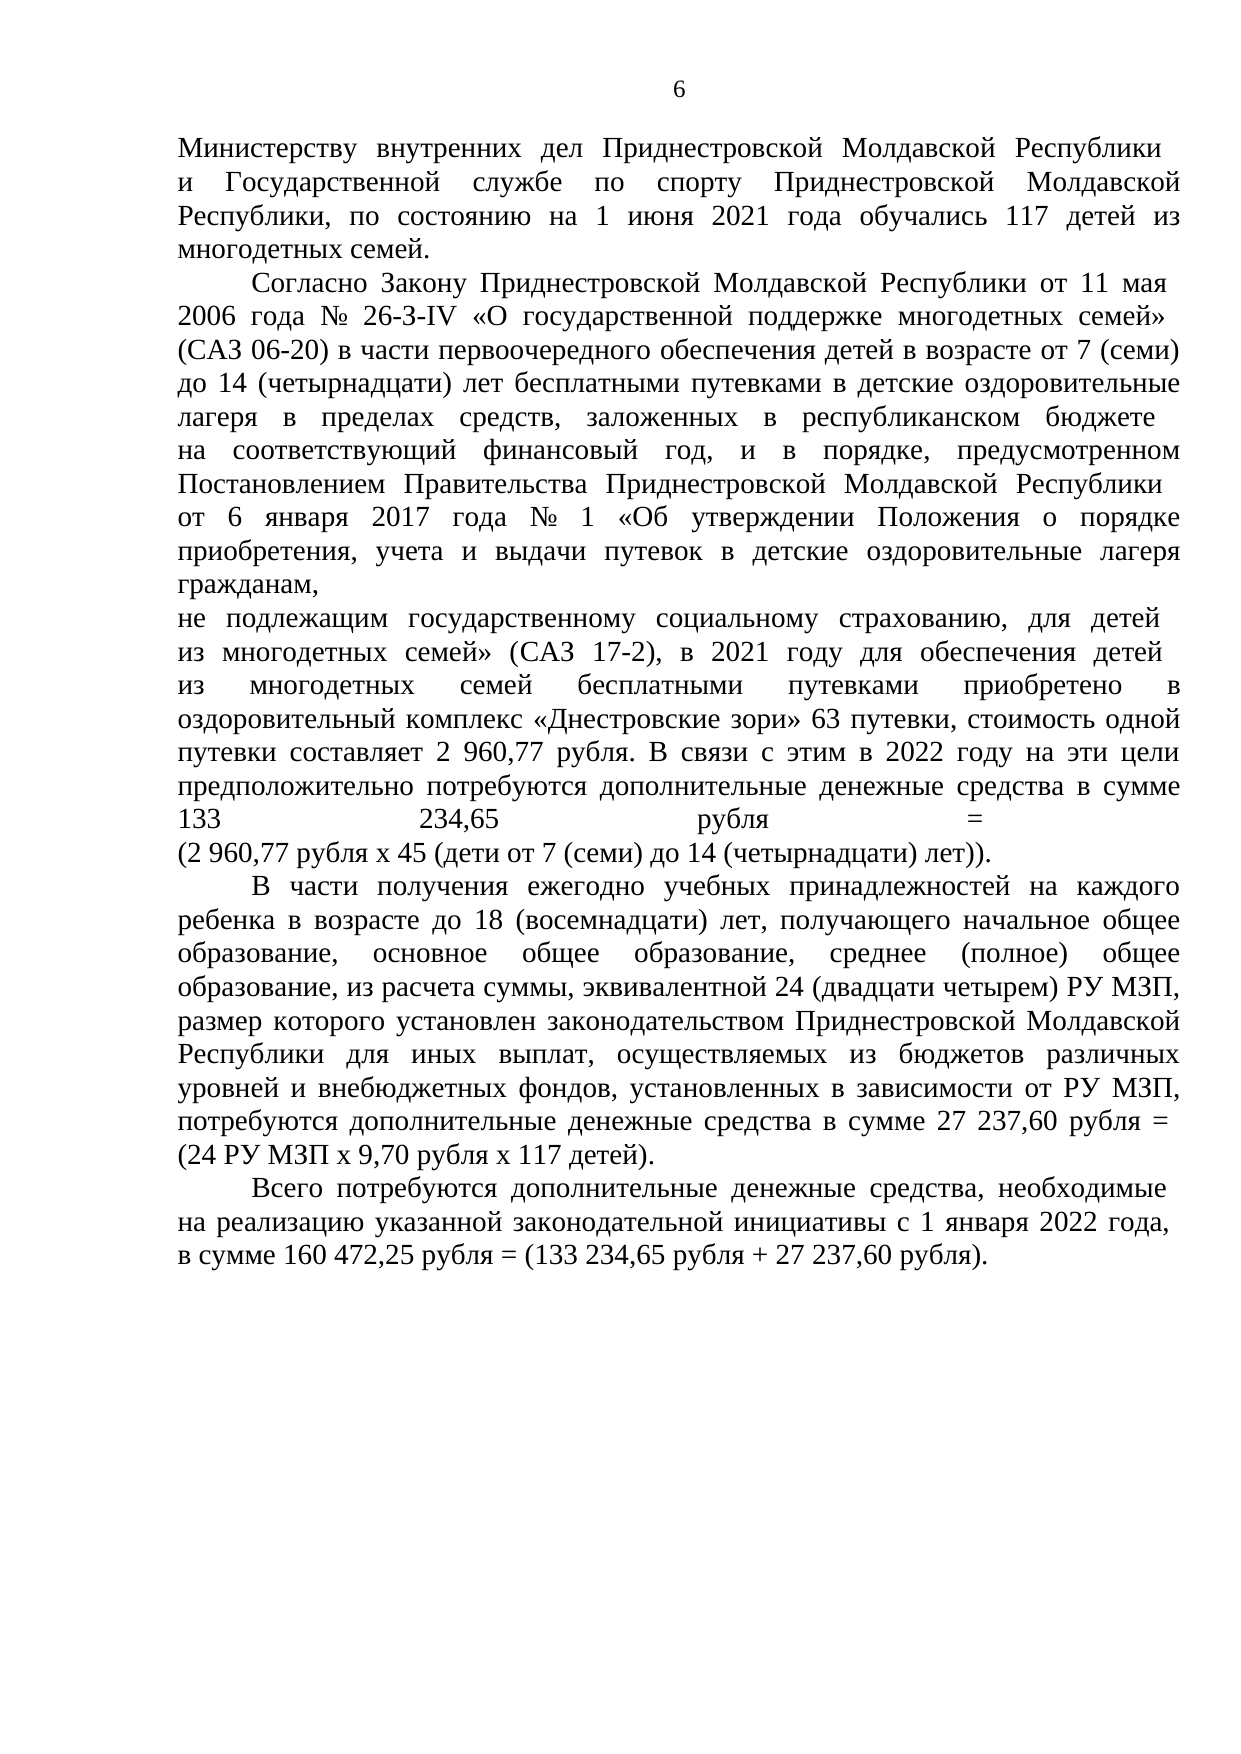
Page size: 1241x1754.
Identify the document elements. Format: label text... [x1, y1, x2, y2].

text Согласно Закону Приднестровской Молдавской Республики от 11 мая 2006 года № 26-З-IV «О государственной поддержке многодетных семей» (САЗ 06-20) в части первоочередного обеспечения детей в возрасте от 7 (семи) до 14 (четырнадцати) лет бесплатными путевками в детские оздоровительные лагеря в пределах средств, заложенных в республиканском бюджете на соответствующий финансовый год, и в порядке, предусмотренном Постановлением Правительства Приднестровской Молдавской Республики от 6 января 2017 года № 1 «Об утверждении Положения о порядке приобретения, учета и выдачи путевок в детские оздоровительные лагеря гражданам, не подлежащим государственному социальному страхованию, для детей из многодетных семей» (САЗ 17-2), в 2021 году для обеспечения детей из многодетных семей бесплатными путевками приобретено в оздоровительный комплекс «Днестровские зори» 63 путевки, стоимость одной путевки составляет 2 960,77 рубля. В связи с этим в 2022 году на эти цели предположительно потребуются дополнительные денежные средства в сумме 133 234,65 рубля = (2 960,77 рубля х 45 (дети от 7 (семи) до 14 (четырнадцати) лет)). [177, 265, 1181, 868]
text Всего потребуются дополнительные денежные средства, необходимые на реализацию указанной законодательной инициативы с 1 января 2022 года, в сумме 160 472,25 рубля = (133 234,65 рубля + 27 237,60 рубля). [177, 1170, 1181, 1271]
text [177, 131, 1181, 265]
text В части получения ежегодно учебных принадлежностей на каждого ребенка в возрасте до 18 (восемнадцати) лет, получающего начальное общее образование, основное общее образование, среднее (полное) общее образование, из расчета суммы, эквивалентной 24 (двадцати четырем) РУ МЗП, размер которого установлен законодательством Приднестровской Молдавской Республики для иных выплат, осуществляемых из бюджетов различных уровней и внебюджетных фондов, установленных в зависимости от РУ МЗП, потребуются дополнительные денежные средства в сумме 27 237,60 рубля = (24 РУ МЗП х 9,70 рубля х 117 детей). [177, 868, 1181, 1170]
